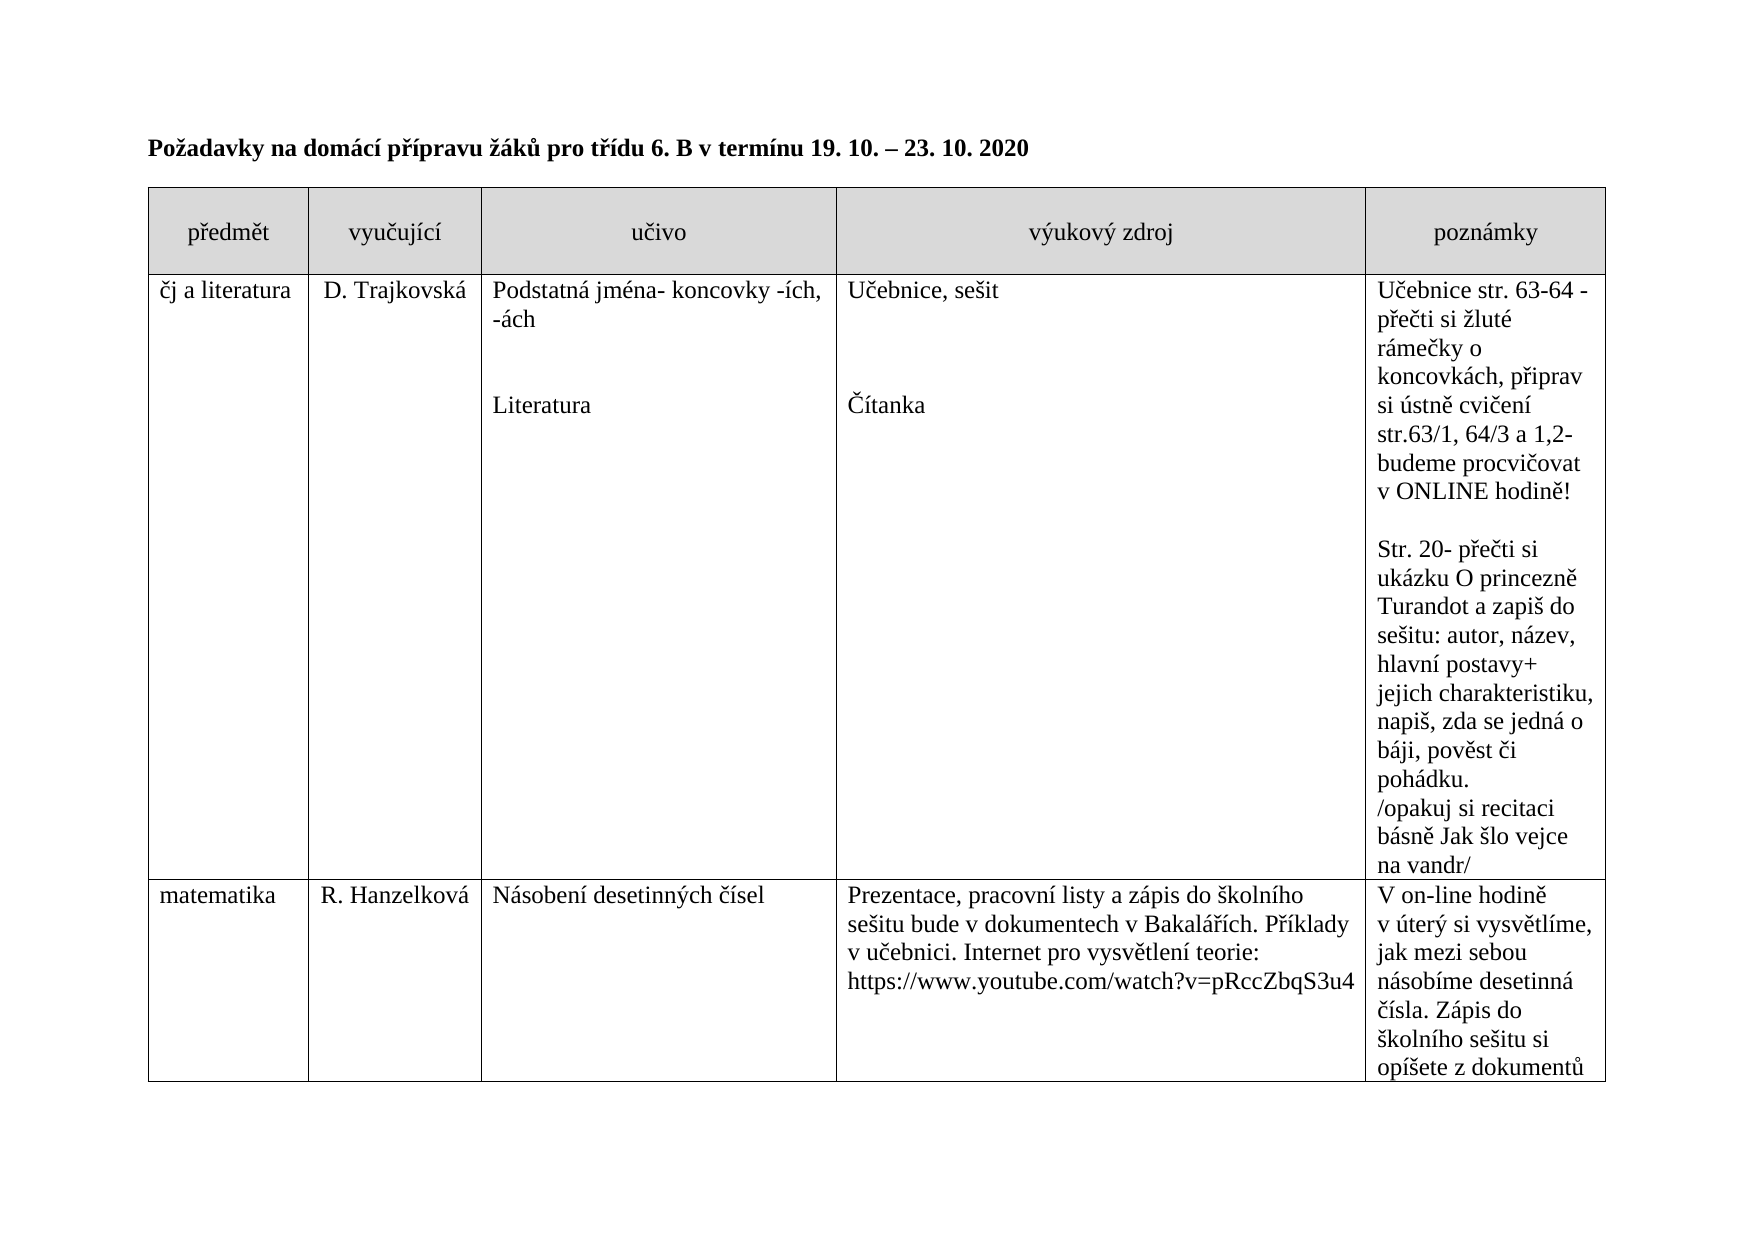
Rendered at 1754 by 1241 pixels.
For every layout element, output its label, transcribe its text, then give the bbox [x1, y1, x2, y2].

text Požadavky na domácí přípravu žáků pro třídu 6. B v termínu 19. 10. – 23. 10. 2020 [148, 133, 1606, 162]
table_header výukový zdroj [837, 188, 1365, 274]
table_cell Podstatná jména- koncovky -ích, -ách Literatura [482, 275, 836, 879]
table_cell R. Hanzelková [309, 880, 481, 1081]
table_cell Učebnice, sešit Čítanka [837, 275, 1365, 879]
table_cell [837, 880, 1365, 1081]
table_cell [1366, 880, 1605, 1081]
table_cell Učebnice str. 63-64 -přečti si žluté rámečky o koncovkách, připrav si ústně cvičení str.63/1, 64/3 a 1,2- budeme procvičovat v ONLINE hodině! Str. 20- přečti si ukázku O princezně Turandot a zapiš do sešitu: autor, název, hlavní postavy+ jejich charakteristiku, napiš, zda se jedná o báji, pověst či pohádku. /opakuj si recitaci básně Jak šlo vejce na vandr/ [1366, 275, 1605, 879]
table_header učivo [482, 188, 836, 274]
table_cell matematika [149, 880, 308, 1081]
table_header vyučující [309, 188, 481, 274]
table_header poznámky [1366, 188, 1605, 274]
table_header předmět [149, 188, 308, 274]
table_cell D. Trajkovská [309, 275, 481, 879]
table_cell čj a literatura [149, 275, 308, 879]
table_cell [482, 880, 836, 1081]
